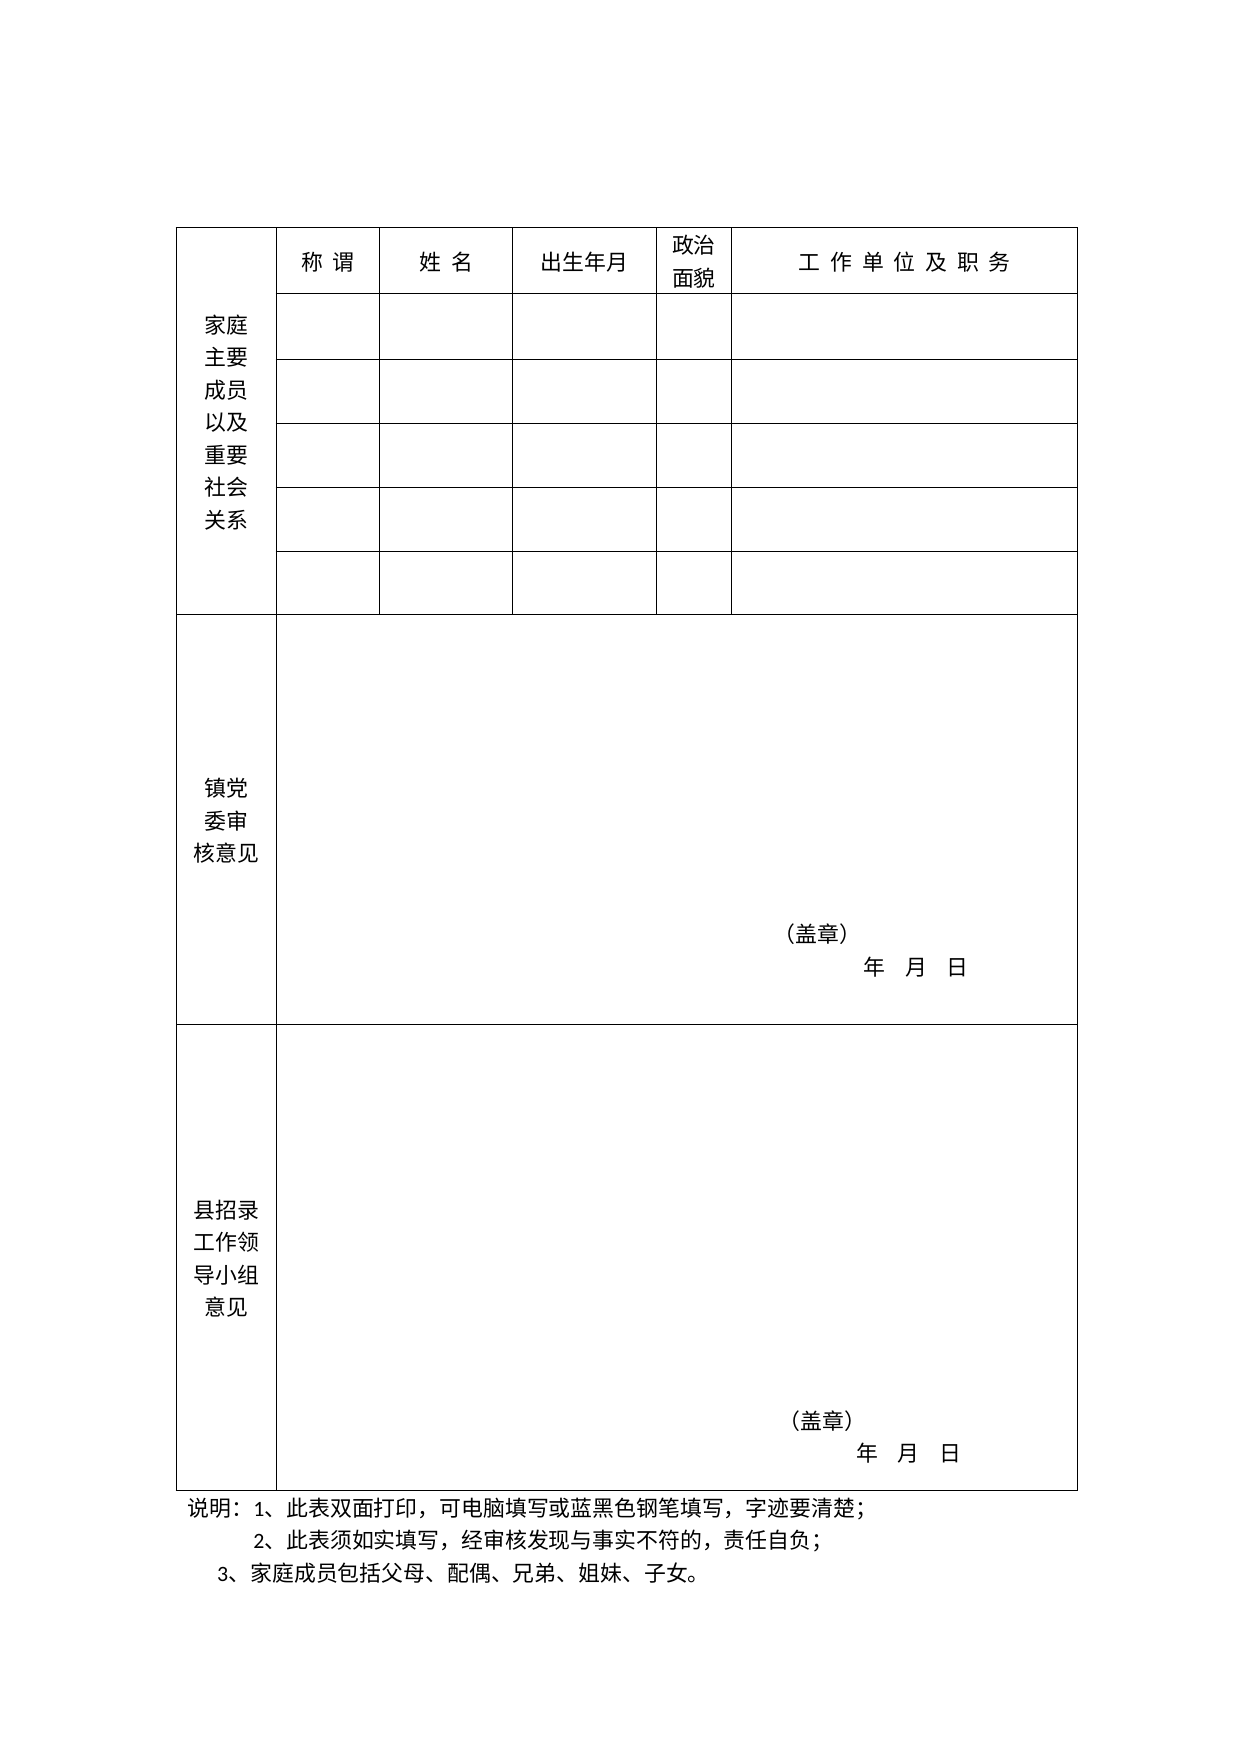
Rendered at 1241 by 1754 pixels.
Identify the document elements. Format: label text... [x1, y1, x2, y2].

table_header 出生年月 [513, 228, 656, 293]
table_cell （盖章） 年 月 日 [277, 615, 1077, 1024]
table_cell [732, 294, 1077, 359]
table_cell [380, 360, 512, 422]
table_cell [657, 294, 731, 359]
table_cell [657, 360, 731, 422]
table_cell [732, 488, 1077, 551]
table_header 姓 名 [380, 228, 512, 293]
table_header 政治面貌 [657, 228, 731, 293]
text 3、家庭成员包括父母、配偶、兄弟、姐妹、子女。 [187, 1556, 1053, 1588]
table_cell [513, 552, 656, 614]
table_cell [277, 488, 379, 551]
table_cell [513, 424, 656, 487]
table_cell [513, 294, 656, 359]
text 2、此表须如实填写，经审核发现与事实不符的，责任自负； [187, 1523, 1053, 1556]
table_cell [657, 488, 731, 551]
table_cell [513, 488, 656, 551]
table_cell [732, 424, 1077, 487]
table_cell [657, 552, 731, 614]
table_cell （盖章） 年 月 日 [277, 1025, 1077, 1489]
text 说明：1、此表双面打印，可电脑填写或蓝黑色钢笔填写，字迹要清楚； [187, 1491, 1053, 1523]
table_cell [277, 552, 379, 614]
table_cell [732, 360, 1077, 422]
table_cell [513, 360, 656, 422]
table_cell [380, 294, 512, 359]
table_header 称 谓 [277, 228, 379, 293]
table_cell [277, 424, 379, 487]
table_cell [277, 360, 379, 422]
table_header 家庭 主要 成员 以及 重要 社会 关系 [177, 228, 276, 614]
table_cell [380, 488, 512, 551]
table_cell 镇党 委审 核意见 [177, 615, 276, 1024]
table_header 工 作 单 位 及 职 务 [732, 228, 1077, 293]
table_cell [380, 552, 512, 614]
table_cell [732, 552, 1077, 614]
table_cell [657, 424, 731, 487]
table_cell 县招录工作领导小组意见 [177, 1025, 276, 1489]
table_cell [380, 424, 512, 487]
table_cell [277, 294, 379, 359]
